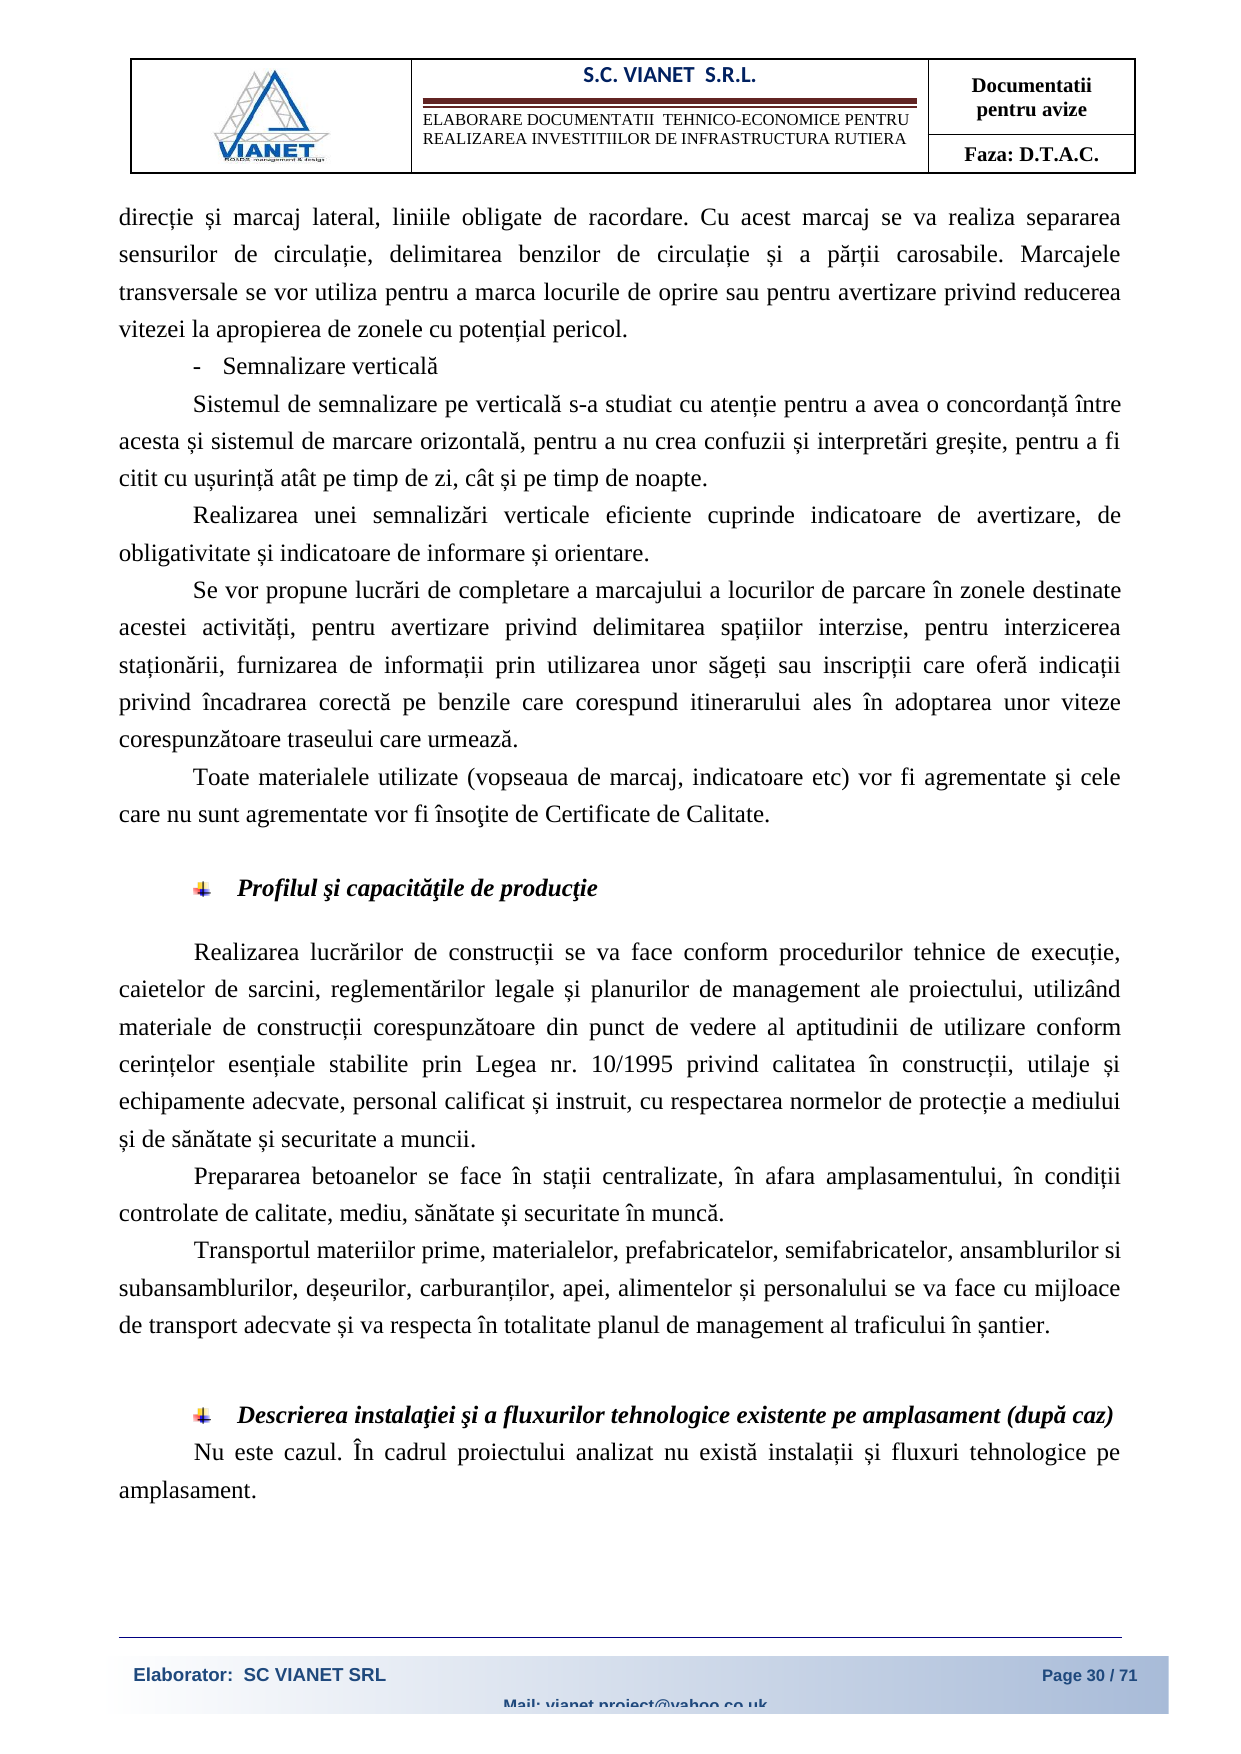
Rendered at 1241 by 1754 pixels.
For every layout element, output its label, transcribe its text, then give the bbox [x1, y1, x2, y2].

text Realizarea unei semnalizări verticale eficiente cuprinde indicatoare de avertizare, de obligativitate și indicatoare de informare și orientare. [119, 501, 1122, 567]
text Nu este cazul. În cadrul proiectului analizat nu există instalații și fluxuri tehnologice pe amplasament. [119, 1437, 1122, 1503]
list Profilul şi capacităţile de producţie [193, 873, 1122, 902]
text Transportul materiilor prime, materialelor, prefabricatelor, semifabricatelor, ansamblurilor si subansamblurilor, deșeurilor, carburanților, apei, alimentelor și personalului se va face cu mijloace de transport adecvate și va respecta în totalitate planul de management al traficului în șantier. [119, 1236, 1122, 1339]
list Descrierea instalaţiei şi a fluxurilor tehnologice existente pe amplasament (după caz) [193, 1400, 1122, 1429]
text Sistemul de semnalizare pe verticală s-a studiat cu atenție pentru a avea o concordanță între acesta și sistemul de marcare orizontală, pentru a nu crea confuzii și interpretări greșite, pentru a fi citit cu ușurință atât pe timp de zi, cât și pe timp de noapte. [119, 389, 1122, 492]
list Semnalizare verticală [193, 351, 1122, 380]
picture [193, 880, 211, 897]
picture [202, 68, 340, 164]
text Toate materialele utilizate (vopseaua de marcaj, indicatoare etc) vor fi agrementate şi cele care nu sunt agrementate vor fi însoţite de Certificate de Calitate. [119, 762, 1122, 828]
text Prepararea betoanelor se face în stații centralizate, în afara amplasamentului, în condiții controlate de calitate, mediu, sănătate și securitate în muncă. [119, 1161, 1122, 1227]
text Se vor propune lucrări de completare a marcajului a locurilor de parcare în zonele destinate acestei activități, pentru avertizare privind delimitarea spațiilor interzise, pentru interzicerea staționării, furnizarea de informații prin utilizarea unor săgeți sau inscripții care oferă indicații privind încadrarea corectă pe benzile care corespund itinerarului ales în adoptarea unor viteze corespunzătoare traseului care urmează. [119, 575, 1122, 753]
picture [193, 1406, 211, 1424]
text Realizarea lucrărilor de construcții se va face conform procedurilor tehnice de execuție, caietelor de sarcini, reglementărilor legale și planurilor de management ale proiectului, utilizând materiale de construcții corespunzătoare din punct de vedere al aptitudinii de utilizare conform cerințelor esențiale stabilite prin Legea nr. 10/1995 privind calitatea în construcții, utilaje și echipamente adecvate, personal calificat și instruit, cu respectarea normelor de protecție a mediului și de sănătate și securitate a muncii. [119, 937, 1122, 1152]
